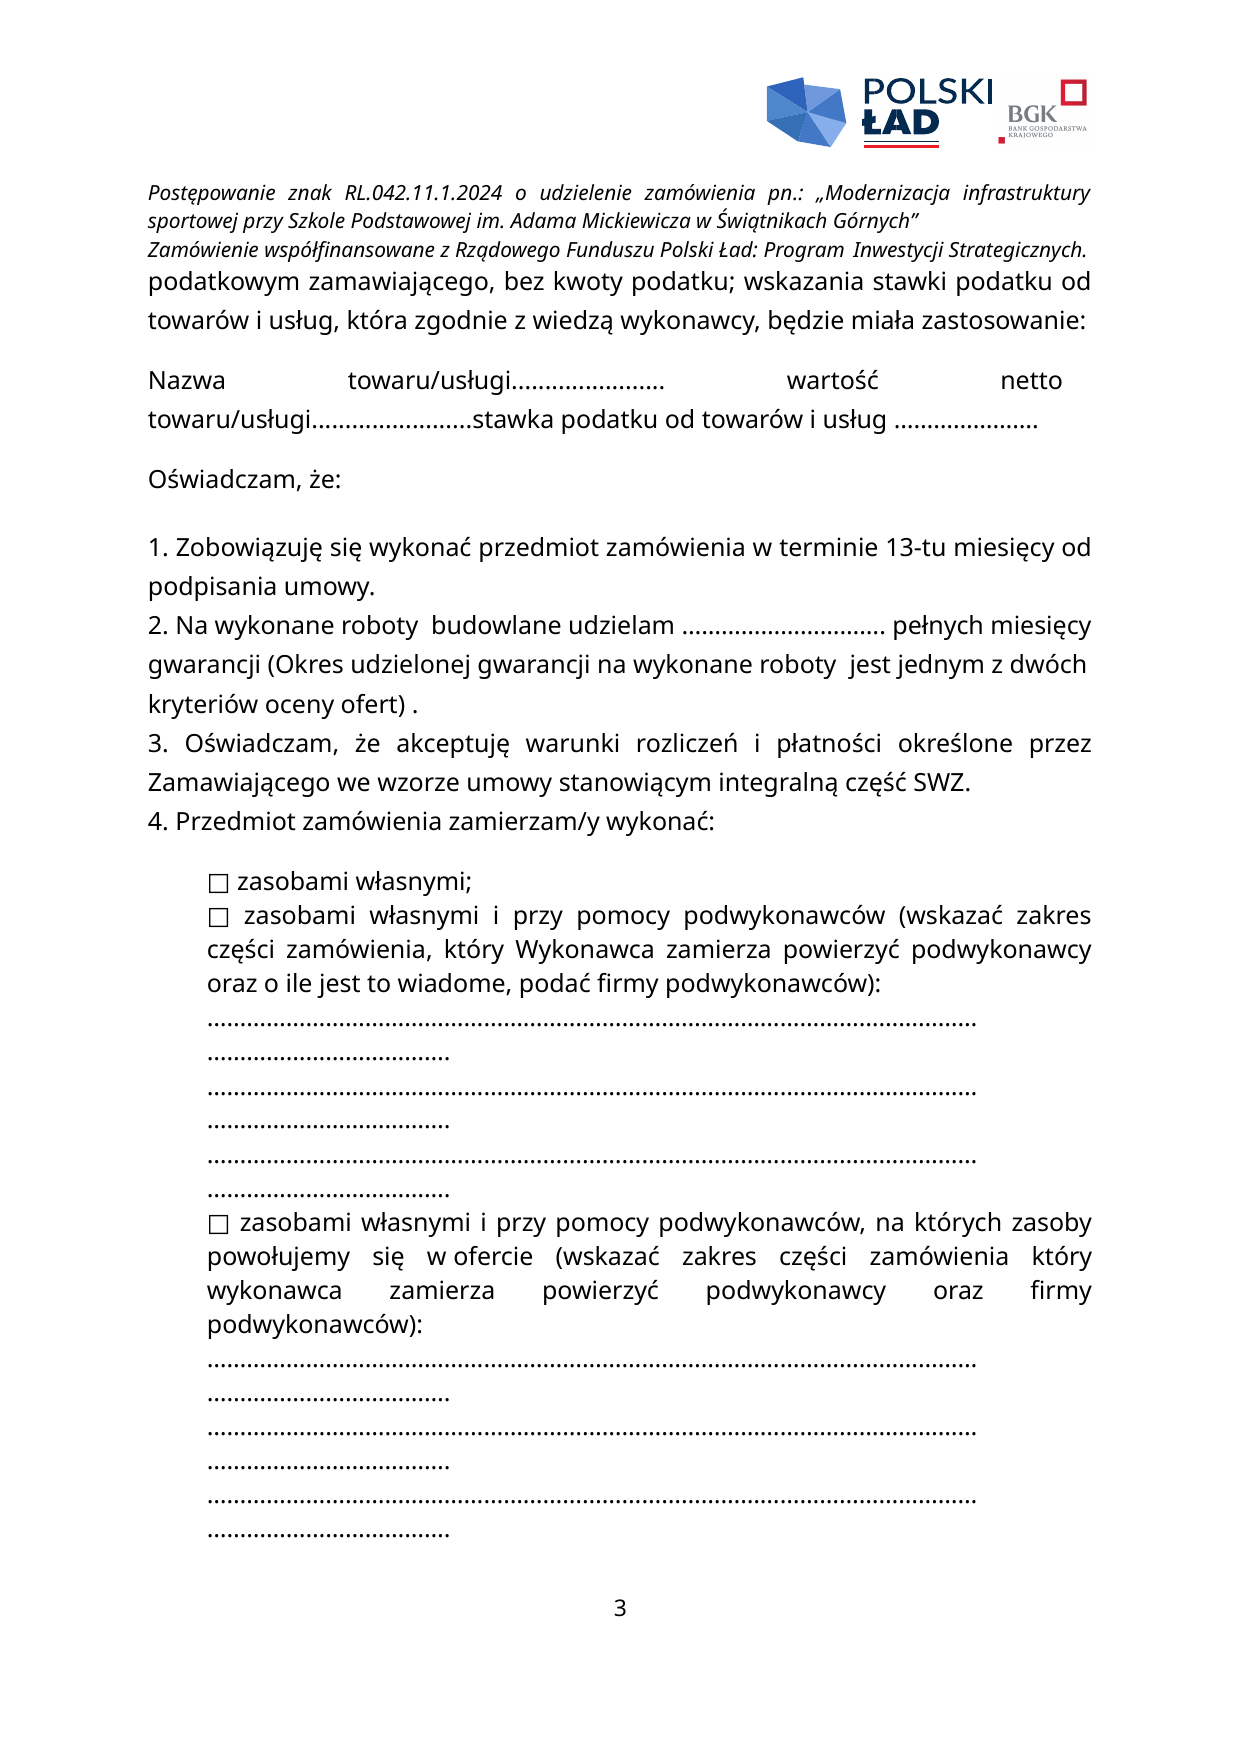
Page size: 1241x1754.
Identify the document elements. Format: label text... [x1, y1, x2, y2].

text Nazwa towaru/usługi....................... wartość netto towaru/usługi........................stawka podatku od towarów i usług …………………. [148, 362, 1063, 436]
text □ zasobami własnymi; [207, 864, 1093, 898]
text □ zasobami własnymi i przy pomocy podwykonawców, na których zasoby powołujemy się w ofercie (wskazać zakres części zamówienia który wykonawca zamierza powierzyć podwykonawcy oraz firmy podwykonawców): [207, 1204, 1093, 1341]
text ………………………………………………………………………………………………………………………………………. [207, 1068, 1093, 1136]
text □ zasobami własnymi i przy pomocy podwykonawców (wskazać zakres części zamówienia, który Wykonawca zamierza powierzyć podwykonawcy oraz o ile jest to wiadome, podać firmy podwykonawców): [207, 898, 1093, 1000]
text ………………………………………………………………………………………………………………………………………. [207, 1341, 1093, 1409]
text 1. Zobowiązuję się wykonać przedmiot zamówienia w terminie 13-tu miesięcy od podpisania umowy. [148, 529, 1093, 603]
text ………………………………………………………………………………………………………………………………………. [207, 1136, 1093, 1204]
text 4. Przedmiot zamówienia zamierzam/y wykonać: [148, 804, 1093, 838]
text Oświadczam, że: [148, 461, 1093, 496]
text ………………………………………………………………………………………………………………………………………. [207, 1409, 1093, 1477]
text ………………………………………………………………………………………………………………………………………. [207, 1000, 1093, 1068]
picture [992, 73, 1093, 150]
text 2. Na wykonane roboty budowlane udzielam …………………………. pełnych miesięcy gwarancji (Okres udzielonej gwarancji na wykonane roboty jest jednym z dwóch kryteriów oceny ofert) . [148, 608, 1093, 720]
text 3. Oświadczam, że akceptuję warunki rozliczeń i płatności określone przez Zamawiającego we wzorze umowy stanowiącym integralną część SWZ. [148, 725, 1093, 799]
text ………………………………………………………………………………………………………………………………………. [207, 1477, 1093, 1545]
